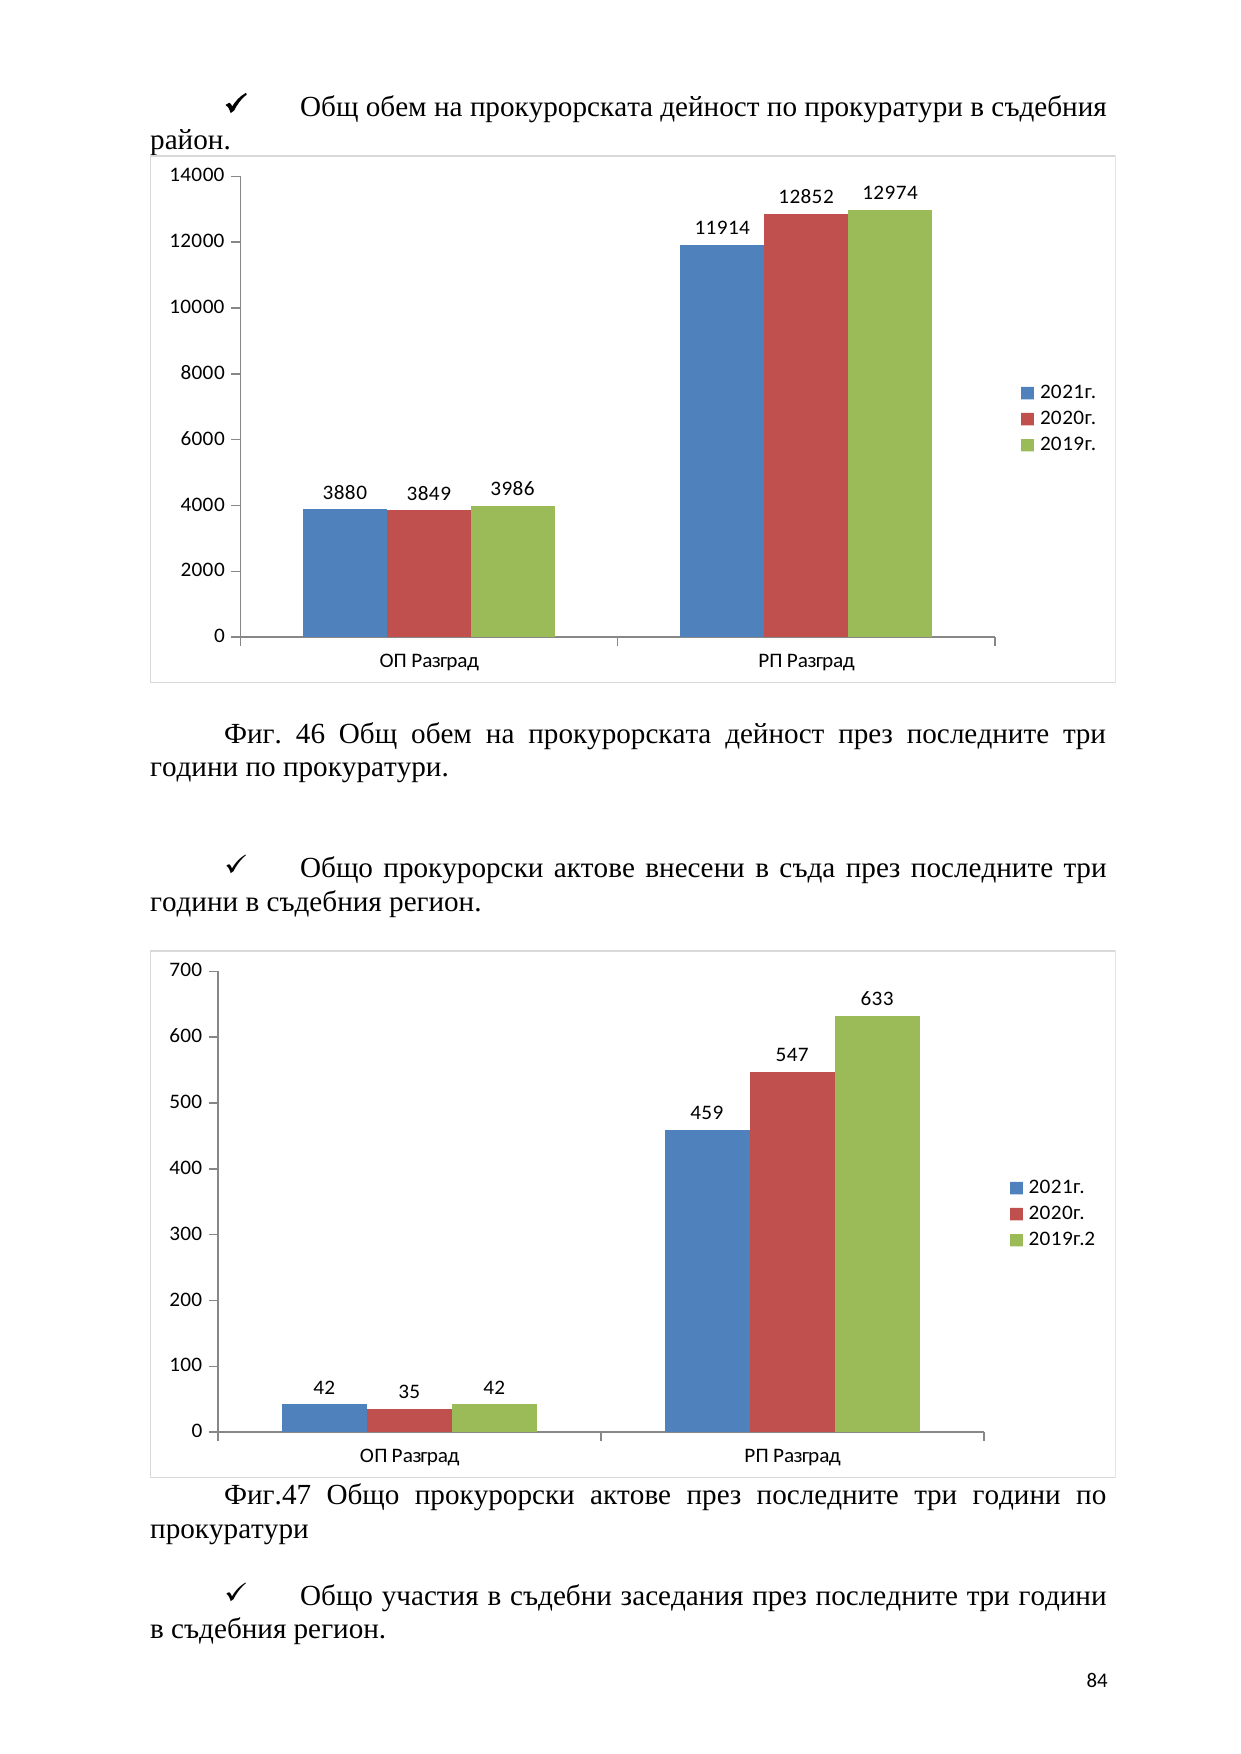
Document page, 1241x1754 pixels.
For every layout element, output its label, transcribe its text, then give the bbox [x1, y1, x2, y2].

text Фиг.47 Общо прокурорски актове през последните три години по прокуратури [150, 1478, 1107, 1544]
list Общо участия в съдебни заседания през последните три години в съдебния регион. [150, 1578, 1107, 1645]
list Общ обем на прокурорската дейност по прокуратури в съдебния район. [150, 89, 1107, 155]
list Общо прокурорски актове внесени в съда през последните три години в съдебния регион. [150, 850, 1107, 917]
text Фиг. 46 Общ обем на прокурорската дейност през последните три години по прокуратури. [150, 716, 1107, 783]
